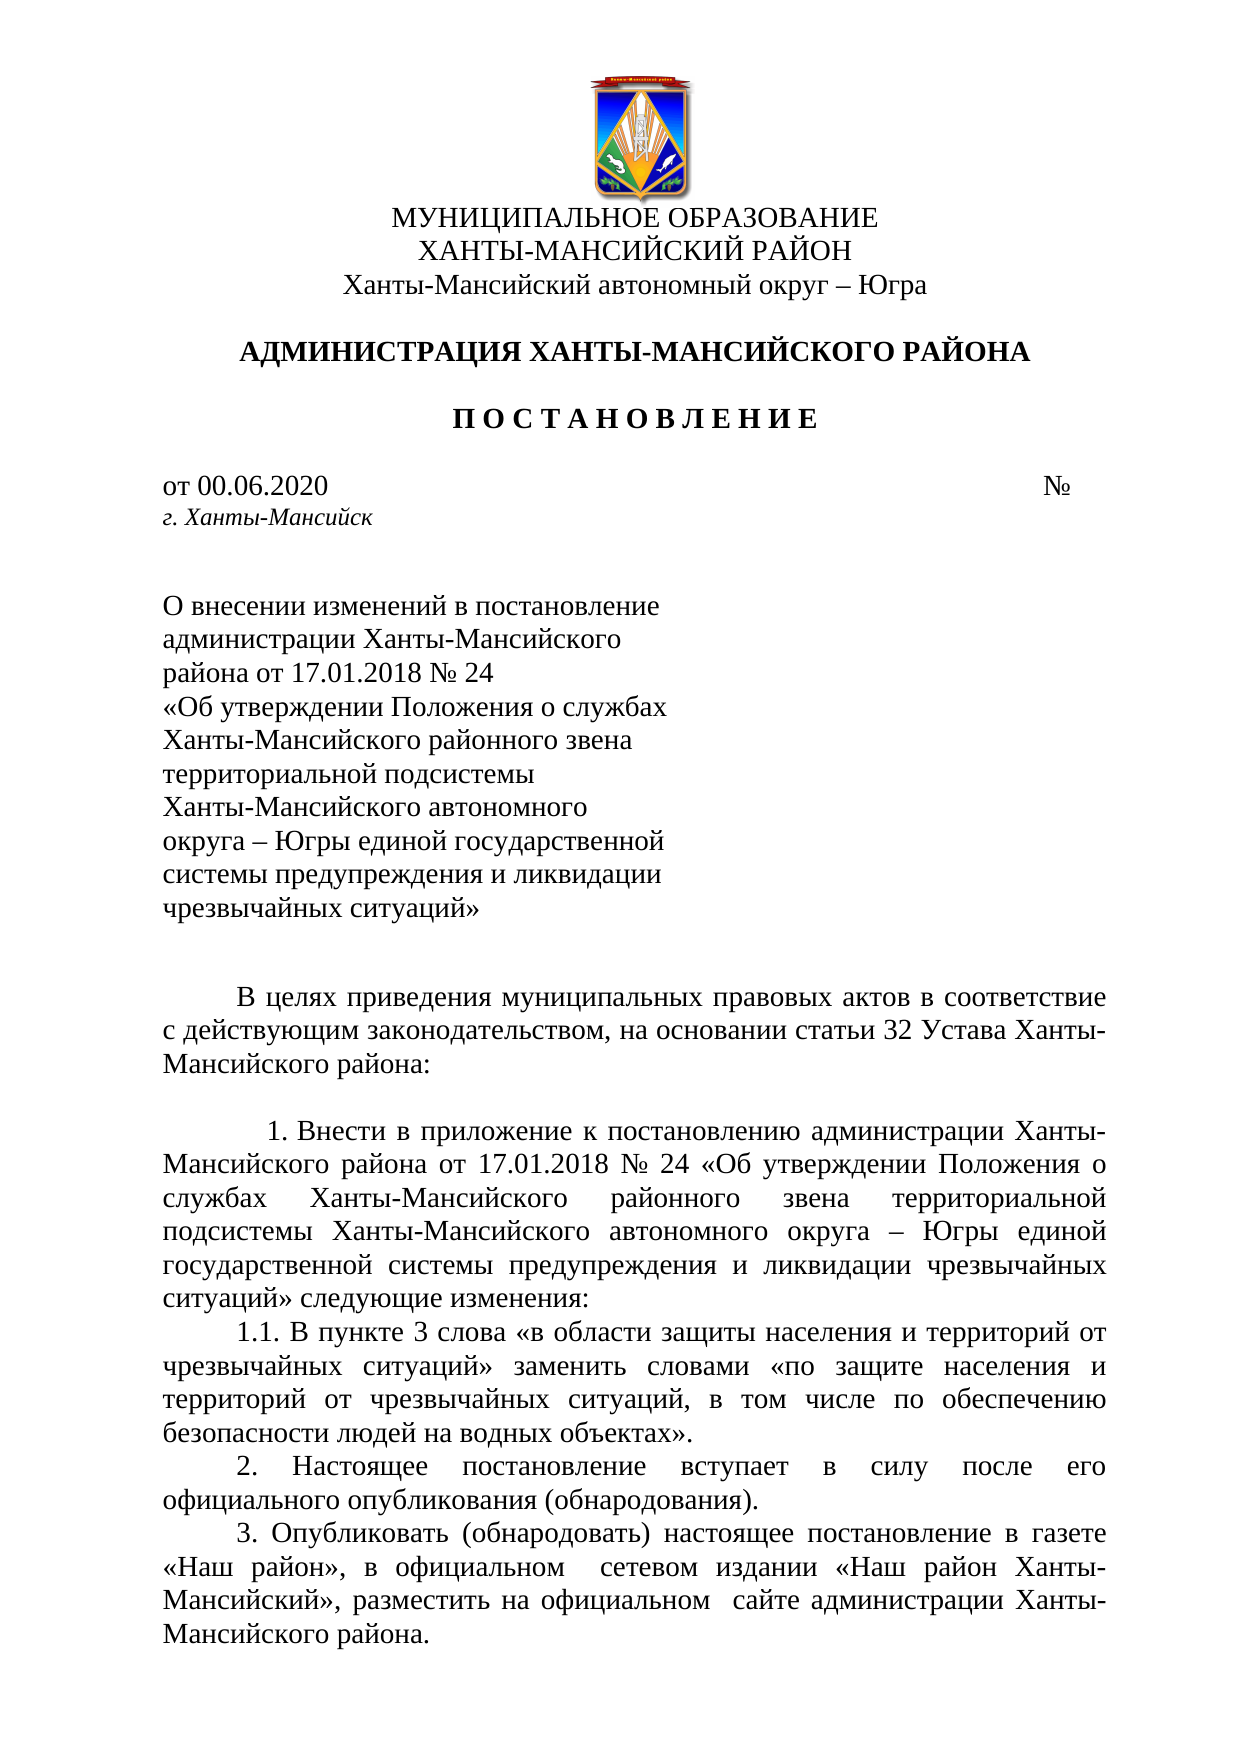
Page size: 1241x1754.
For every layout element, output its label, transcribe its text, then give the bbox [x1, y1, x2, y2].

text 3. Опубликовать (обнародовать) настоящее постановление в газете «Наш район», в официальном сетевом издании «Наш район Ханты-Мансийский», разместить на официальном сайте администрации Ханты-Мансийского района. [162, 1515, 1107, 1649]
text г. Ханты-Мансийск [162, 502, 1107, 531]
text П О С Т А Н О В Л Е Н И Е [162, 401, 1107, 435]
text от 00.06.2020 № [162, 468, 1107, 502]
text В целях приведения муниципальных правовых актов в соответствие с действующим законодательством, на основании статьи 32 Устава Ханты-Мансийского района: [162, 979, 1107, 1079]
text Ханты-Мансийский автономный округ – Югра [162, 267, 1107, 301]
text 1. Внести в приложение к постановлению администрации Ханты-Мансийского района от 17.01.2018 № 24 «Об утверждении Положения о службах Ханты-Мансийского районного звена территориальной подсистемы Ханты-Мансийского автономного округа – Югры единой государственной системы предупреждения и ликвидации чрезвычайных ситуаций» следующие изменения: [162, 1113, 1107, 1314]
text Ханты-Мансийского районного звена [162, 722, 1107, 756]
text АДМИНИСТРАЦИЯ ХАНТЫ-МАНСИЙСКОГО РАЙОНА [162, 334, 1107, 368]
text территориальной подсистемы [162, 756, 1107, 789]
text системы предупреждения и ликвидации [162, 856, 1107, 890]
text округа – Югры единой государственной [162, 823, 1107, 856]
text 2. Настоящее постановление вступает в силу после его официального опубликования (обнародования). [162, 1448, 1107, 1515]
text 1.1. В пункте 3 слова «в области защиты населения и территорий от чрезвычайных ситуаций» заменить словами «по защите населения и территорий от чрезвычайных ситуаций, в том числе по обеспечению безопасности людей на водных объектах». [162, 1314, 1107, 1448]
text Ханты-Мансийского автономного [162, 789, 1107, 823]
text МУНИЦИПАЛЬНОЕ ОБРАЗОВАНИЕ [162, 200, 1107, 233]
text администрации Ханты-Мансийского [162, 622, 1107, 655]
text «Об утверждении Положения о службах [162, 689, 1107, 722]
text О внесении изменений в постановление [162, 588, 1107, 622]
text района от 17.01.2018 № 24 [162, 655, 1107, 689]
text ХАНТЫ-МАНСИЙСКИЙ РАЙОН [162, 233, 1107, 267]
text чрезвычайных ситуаций» [162, 890, 1107, 923]
